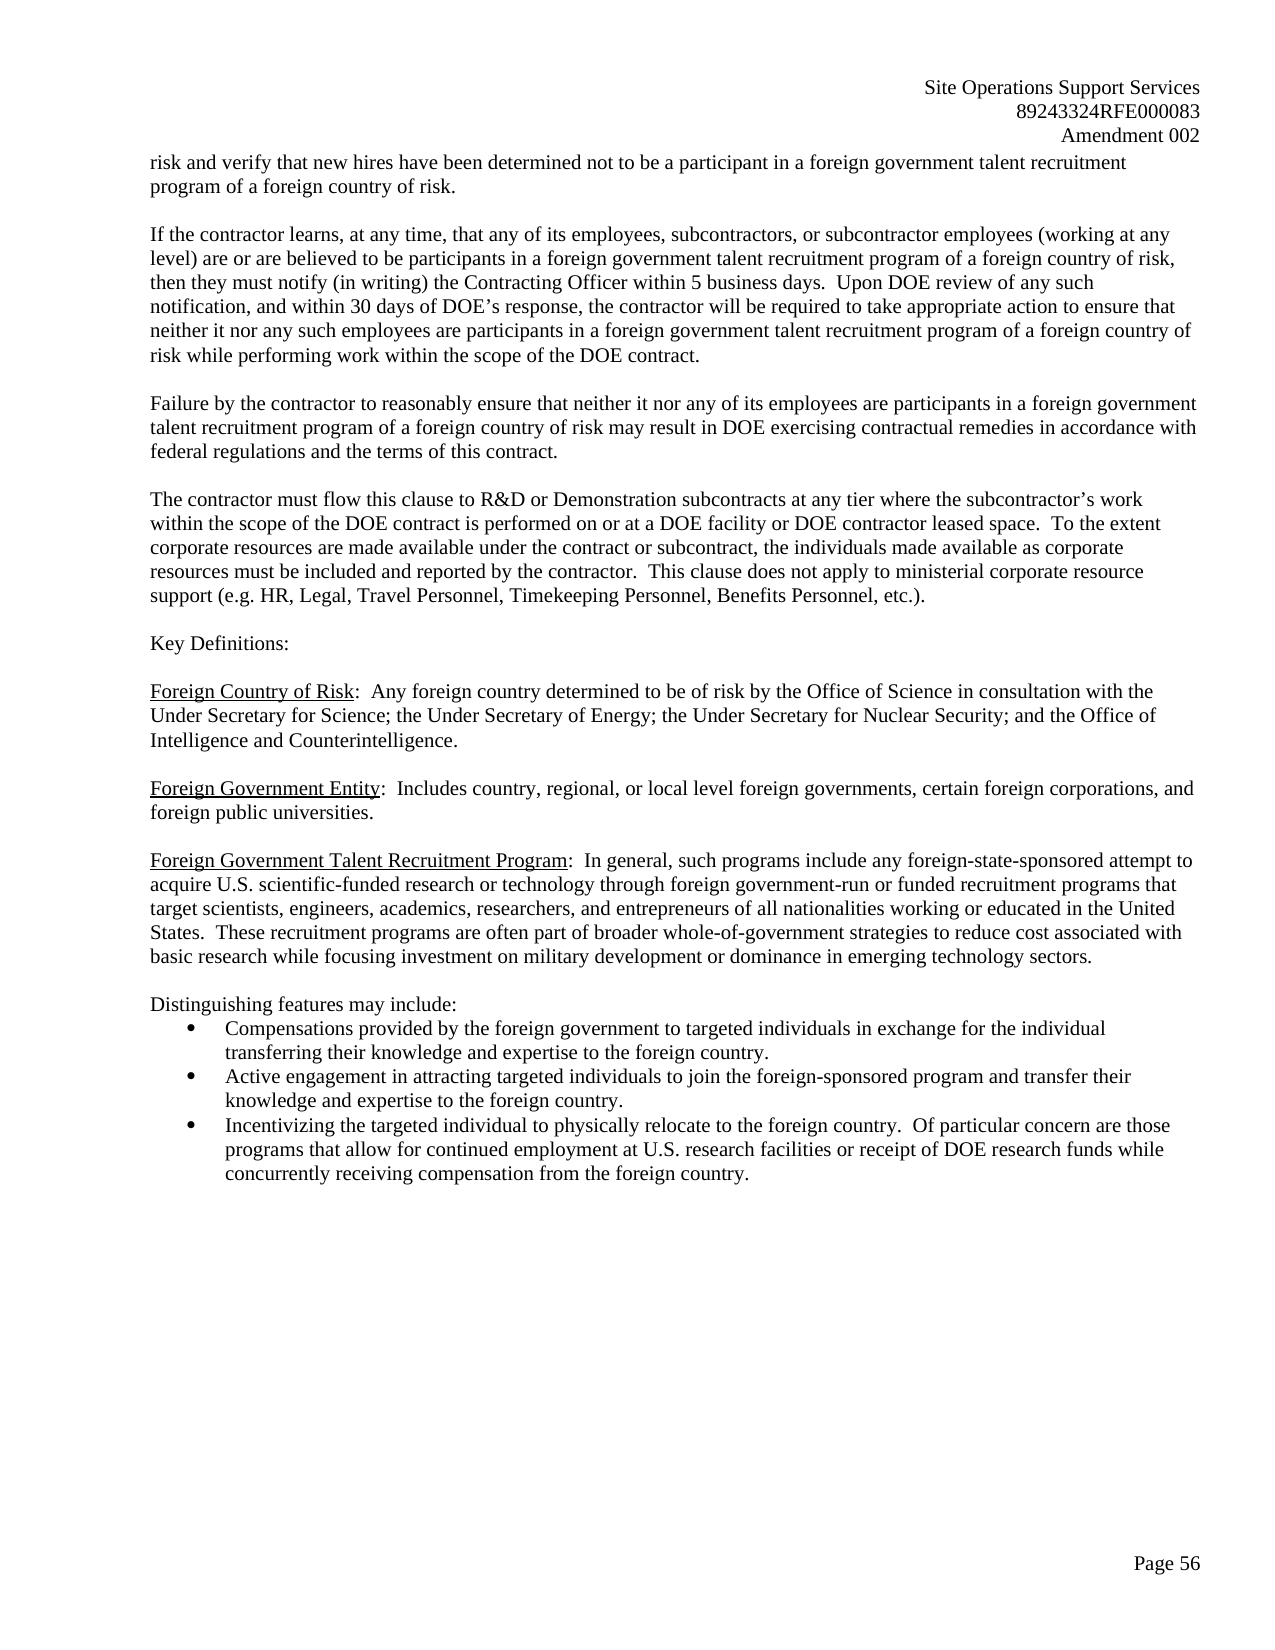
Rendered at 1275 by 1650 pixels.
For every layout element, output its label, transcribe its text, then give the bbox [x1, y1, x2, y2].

text Failure by the contractor to reasonably ensure that neither it nor any of its employees are participants in a foreign government talent recruitment program of a foreign country of risk may result in DOE exercising contractual remedies in accordance with federal regulations and the terms of this contract. [150, 391, 1200, 463]
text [150, 150, 1200, 198]
text The contractor must flow this clause to R&D or Demonstration subcontracts at any tier where the subcontractor’s work within the scope of the DOE contract is performed on or at a DOE facility or DOE contractor leased space. To the extent corporate resources are made available under the contract or subcontract, the individuals made available as corporate resources must be included and reported by the contractor. This clause does not apply to ministerial corporate resource support (e.g. HR, Legal, Travel Personnel, Timekeeping Personnel, Benefits Personnel, etc.). [150, 487, 1200, 607]
list Active engagement in attracting targeted individuals to join the foreign-sponsored program and transfer their knowledge and expertise to the foreign country. [187, 1064, 1200, 1112]
text If the contractor learns, at any time, that any of its employees, subcontractors, or subcontractor employees (working at any level) are or are believed to be participants in a foreign government talent recruitment program of a foreign country of risk, then they must notify (in writing) the Contracting Officer within 5 business days. Upon DOE review of any such notification, and within 30 days of DOE’s response, the contractor will be required to take appropriate action to ensure that neither it nor any such employees are participants in a foreign government talent recruitment program of a foreign country of risk while performing work within the scope of the DOE contract. [150, 222, 1200, 367]
text Foreign Government Talent Recruitment Program: In general, such programs include any foreign-state-sponsored attempt to acquire U.S. scientific-funded research or technology through foreign government-run or funded recruitment programs that target scientists, engineers, academics, researchers, and entrepreneurs of all nationalities working or educated in the United States. These recruitment programs are often part of broader whole-of-government strategies to reduce cost associated with basic research while focusing investment on military development or dominance in emerging technology sectors. [150, 848, 1200, 968]
text Distinguishing features may include: [150, 992, 1200, 1016]
list Incentivizing the targeted individual to physically relocate to the foreign country. Of particular concern are those programs that allow for continued employment at U.S. research facilities or receipt of DOE research funds while concurrently receiving compensation from the foreign country. [187, 1112, 1200, 1185]
text Foreign Country of Risk: Any foreign country determined to be of risk by the Office of Science in consultation with the Under Secretary for Science; the Under Secretary of Energy; the Under Secretary for Nuclear Security; and the Office of Intelligence and Counterintelligence. [150, 679, 1200, 752]
text Key Definitions: [150, 631, 1200, 655]
list Compensations provided by the foreign government to targeted individuals in exchange for the individual transferring their knowledge and expertise to the foreign country. [187, 1016, 1200, 1064]
text Foreign Government Entity: Includes country, regional, or local level foreign governments, certain foreign corporations, and foreign public universities. [150, 776, 1200, 824]
